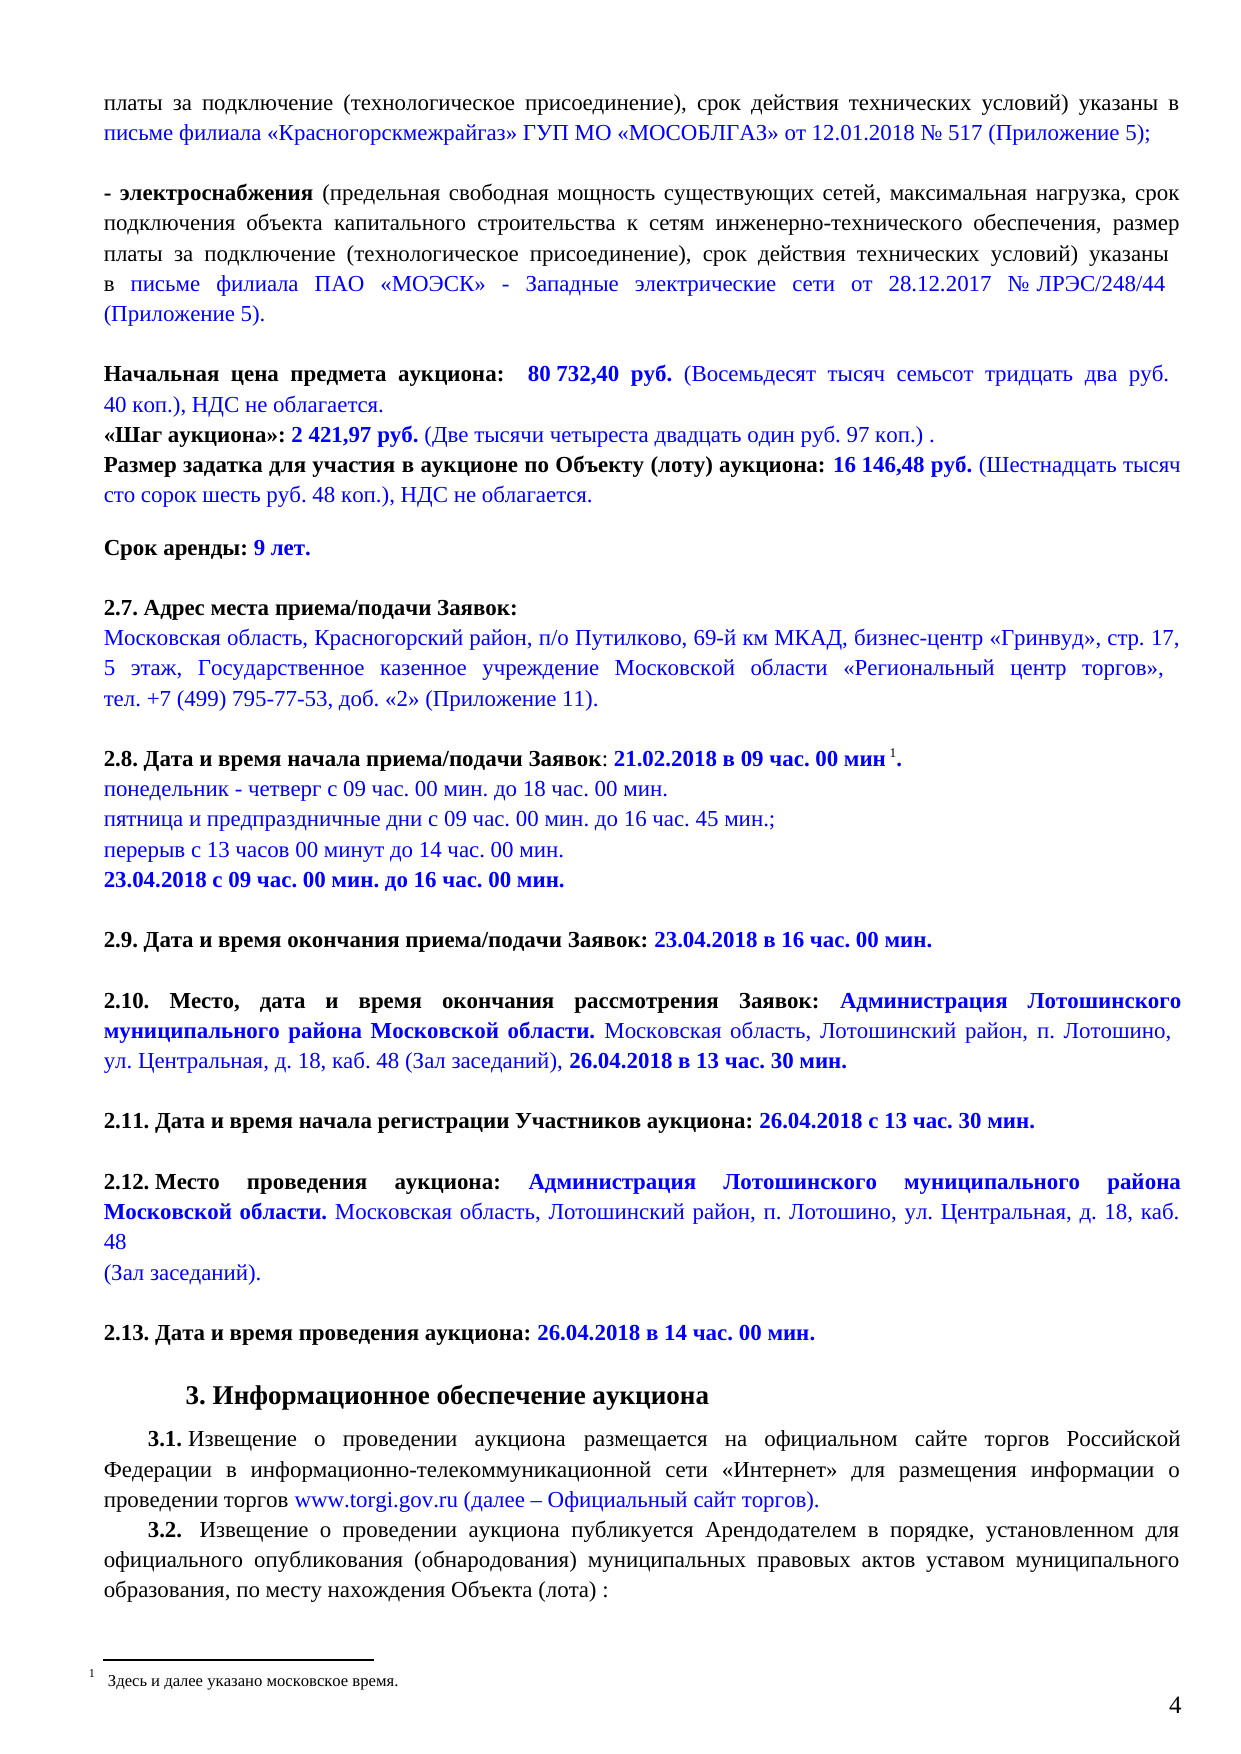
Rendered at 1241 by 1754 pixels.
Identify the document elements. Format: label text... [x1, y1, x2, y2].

text Размер задатка для участия в аукционе по Объекту (лоту) аукциона: 16 146,48 руб. (Шестнадцать тысяч сто сорок шесть руб. 48 коп.), НДС не облагается. [103, 451, 1181, 508]
text 2.13. Дата и время проведения аукциона: 26.04.2018 в 14 час. 00 мин. [103, 1319, 1181, 1345]
text Срок аренды: 9 лет. [103, 533, 1181, 560]
text 2.7. Адрес места приема/подачи Заявок: [103, 594, 1181, 620]
text 2.11. Дата и время начала регистрации Участников аукциона: 26.04.2018 с 13 час. 30 мин. [103, 1107, 1181, 1134]
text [103, 89, 1181, 145]
text понедельник - четверг с 09 час. 00 мин. до 18 час. 00 мин. [103, 775, 1181, 802]
text 2.12. Место проведения аукциона: Администрация Лотошинского муниципального района Московской области. Московская область, Лотошинский район, п. Лотошино, ул. Центральная, д. 18, каб. 48 (Зал заседаний). [103, 1168, 1181, 1285]
text «Шаг аукциона»: 2 421,97 руб. (Две тысячи четыреста двадцать один руб. 97 коп.) . [103, 421, 1181, 447]
text 3.1. Извещение о проведении аукциона размещается на официальном сайте торгов Российской Федерации в информационно-телекоммуникационной сети «Интернет» для размещения информации о проведении торгов www.torgi.gov.ru (далее – Официальный сайт торгов). [103, 1426, 1181, 1512]
text 2.8. Дата и время начала приема/подачи Заявок: 21.02.2018 в 09 час. 00 мин . [103, 745, 1181, 771]
text пятница и предпраздничные дни с 09 час. 00 мин. до 16 час. 45 мин.; [103, 805, 1181, 832]
subtitle 3. Информационное обеспечение аукциона [185, 1379, 1181, 1411]
text - электроснабжения (предельная свободная мощность существующих сетей, максимальная нагрузка, срок подключения объекта капитального строительства к сетям инженерно-технического обеспечения, размер платы за подключение (технологическое присоединение), срок действия технических условий) указаны в письме филиала ПАО «МОЭСК» - Западные электрические сети от 28.12.2017 № ЛРЭС/248/44 (Приложение 5). [103, 179, 1181, 326]
text 3.2. Извещение о проведении аукциона публикуется Арендодателем в порядке, установленном для официального опубликования (обнародования) муниципальных правовых актов уставом муниципального образования, по месту нахождения Объекта (лота) : [103, 1516, 1181, 1603]
text перерыв с 13 часов 00 минут до 14 час. 00 мин. [103, 836, 1181, 862]
text Московская область, Красногорский район, п/о Путилково, 69-й км МКАД, бизнес-центр «Гринвуд», стр. 17, 5 этаж, Государственное казенное учреждение Московской области «Региональный центр торгов», тел. +7 (499) 795-77-53, доб. «2» (Приложение 11). [103, 624, 1181, 711]
text Начальная цена предмета аукциона: 80 732,40 руб. (Восемьдесят тысяч семьсот тридцать два руб. 40 коп.), НДС не облагается. [103, 361, 1181, 417]
text 2.10. Место, дата и время окончания рассмотрения Заявок: Администрация Лотошинского муниципального района Московской области. Московская область, Лотошинский район, п. Лотошино, ул. Центральная, д. 18, каб. 48 (Зал заседаний), 26.04.2018 в 13 час. 30 мин. [103, 987, 1181, 1073]
text 23.04.2018 с 09 час. 00 мин. до 16 час. 00 мин. [103, 866, 1181, 892]
text 2.9. Дата и время окончания приема/подачи Заявок: 23.04.2018 в 16 час. 00 мин. [103, 926, 1181, 953]
